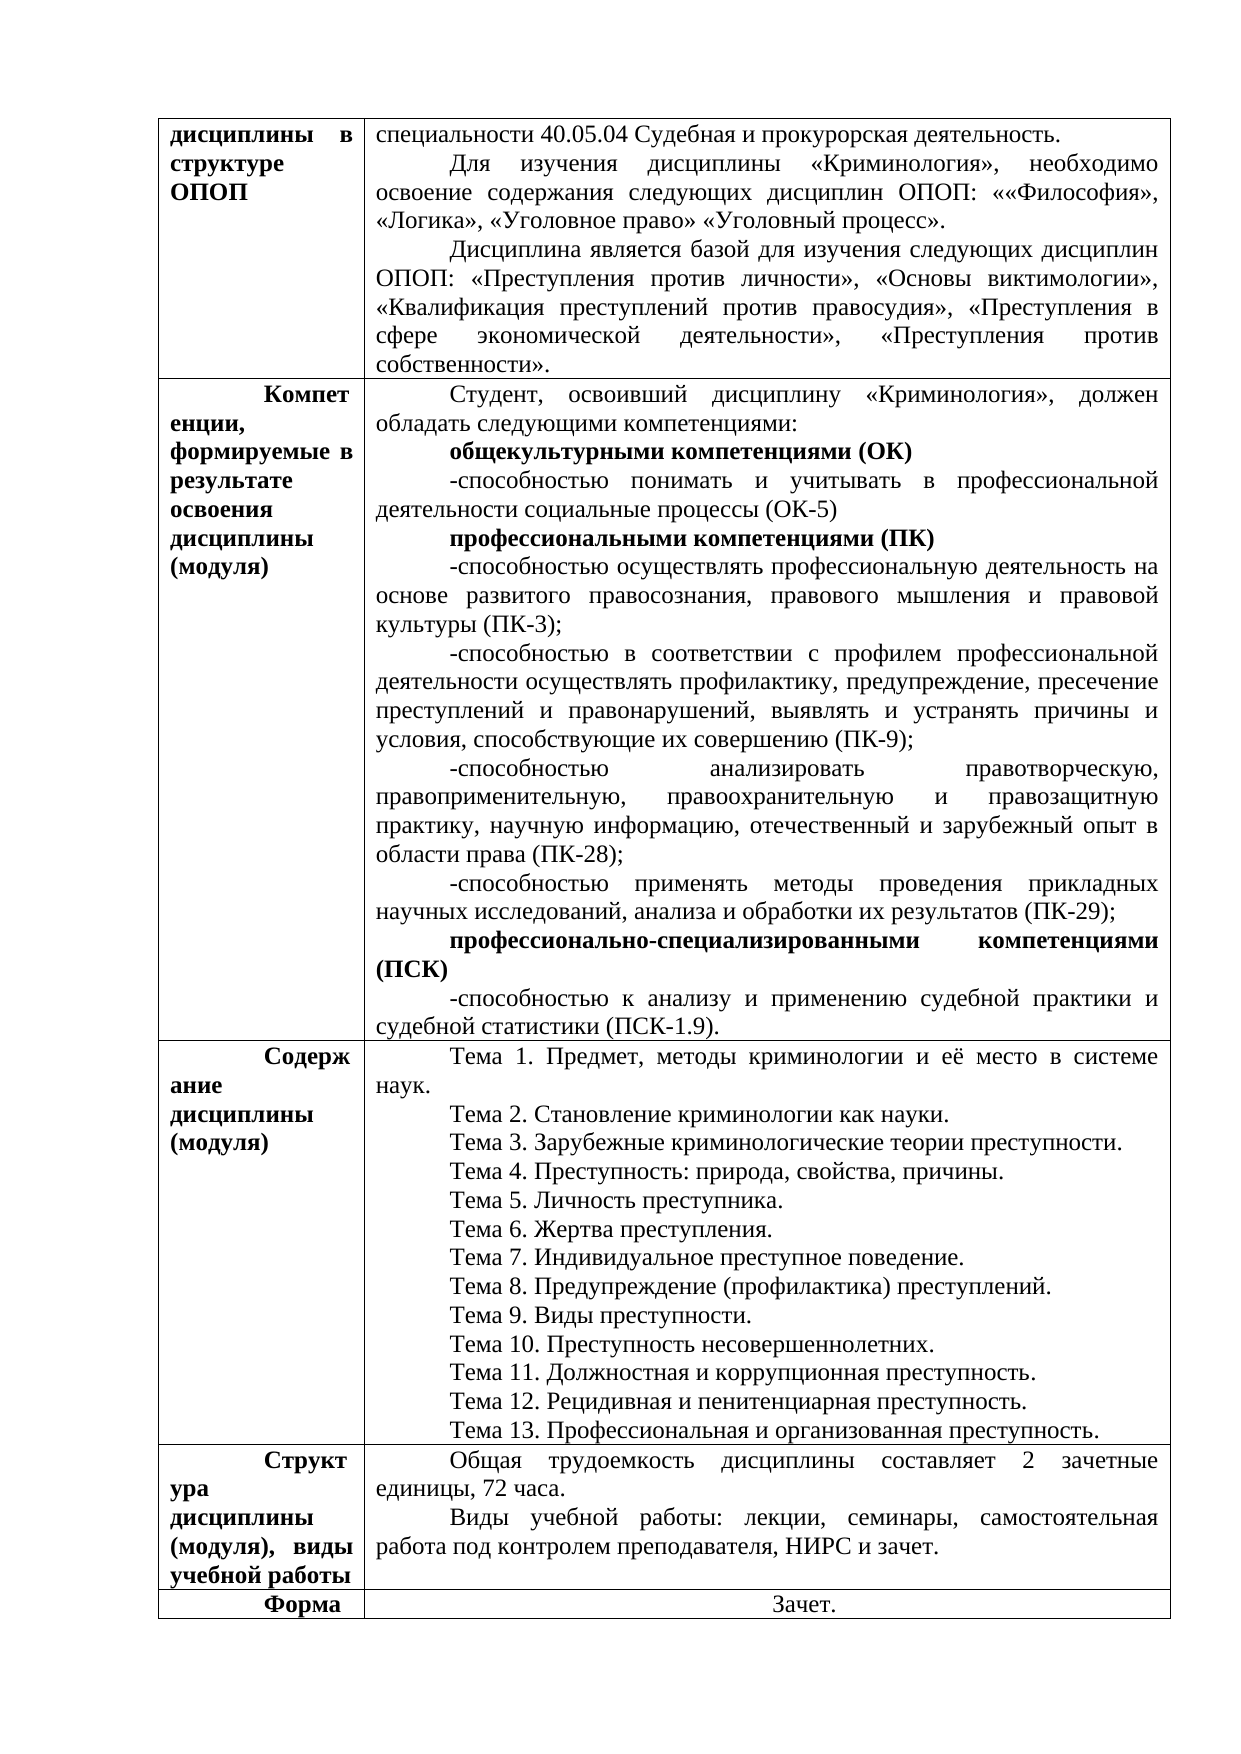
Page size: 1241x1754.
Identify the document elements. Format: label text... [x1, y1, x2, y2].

table_cell Тема 1. Предмет, методы криминологии и её место в системе наук. Тема 2. Становление криминологии как науки. Тема 3. Зарубежные криминологические теории преступности. Тема 4. Преступность: природа, свойства, причины. Тема 5. Личность преступника. Тема 6. Жертва преступления. Тема 7. Индивидуальное преступное поведение. Тема 8. Предупреждение (профилактика) преступлений. Тема 9. Виды преступности. Тема 10. Преступность несовершеннолетних. Тема 11. Должностная и коррупционная преступность. Тема 12. Рецидивная и пенитенциарная преступность. Тема 13. Профессиональная и организованная преступность. [365, 1041, 1170, 1444]
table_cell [365, 119, 1170, 378]
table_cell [159, 1590, 364, 1618]
table_cell Содержание дисциплины (модуля) [159, 1041, 364, 1444]
table_cell Студент, освоивший дисциплину «Криминология», должен обладать следующими компетенциями: общекультурными компетенциями (ОК) -способностью понимать и учитывать в профессиональной деятельности социальные процессы (ОК-5) профессиональными компетенциями (ПК) -способностью осуществлять профессиональную деятельность на основе развитого правосознания, правового мышления и правовой культуры (ПК-3); -способностью в соответствии с профилем профессиональной деятельности осуществлять профилактику, предупреждение, пресечение преступлений и правонарушений, выявлять и устранять причины и условия, способствующие их совершению (ПК-9); -способностью анализировать правотворческую, правоприменительную, правоохранительную и правозащитную практику, научную информацию, отечественный и зарубежный опыт в области права (ПК-28); -способностью применять методы проведения прикладных научных исследований, анализа и обработки их результатов (ПК-29); профессионально-специализированными компетенциями (ПСК) -способностью к анализу и применению судебной практики и судебной статистики (ПСК-1.9). [365, 379, 1170, 1040]
table_cell Зачет. [365, 1590, 1170, 1618]
table_cell Общая трудоемкость дисциплины составляет 2 зачетные единицы, 72 часа. Виды учебной работы: лекции, семинары, самостоятельная работа под контролем преподавателя, НИРС и зачет. [365, 1445, 1170, 1588]
table_cell Компетенции, формируемые в результате освоения дисциплины (модуля) [159, 379, 364, 1040]
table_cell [159, 119, 364, 378]
table_cell Структура дисциплины (модуля), виды учебной работы [159, 1445, 364, 1588]
